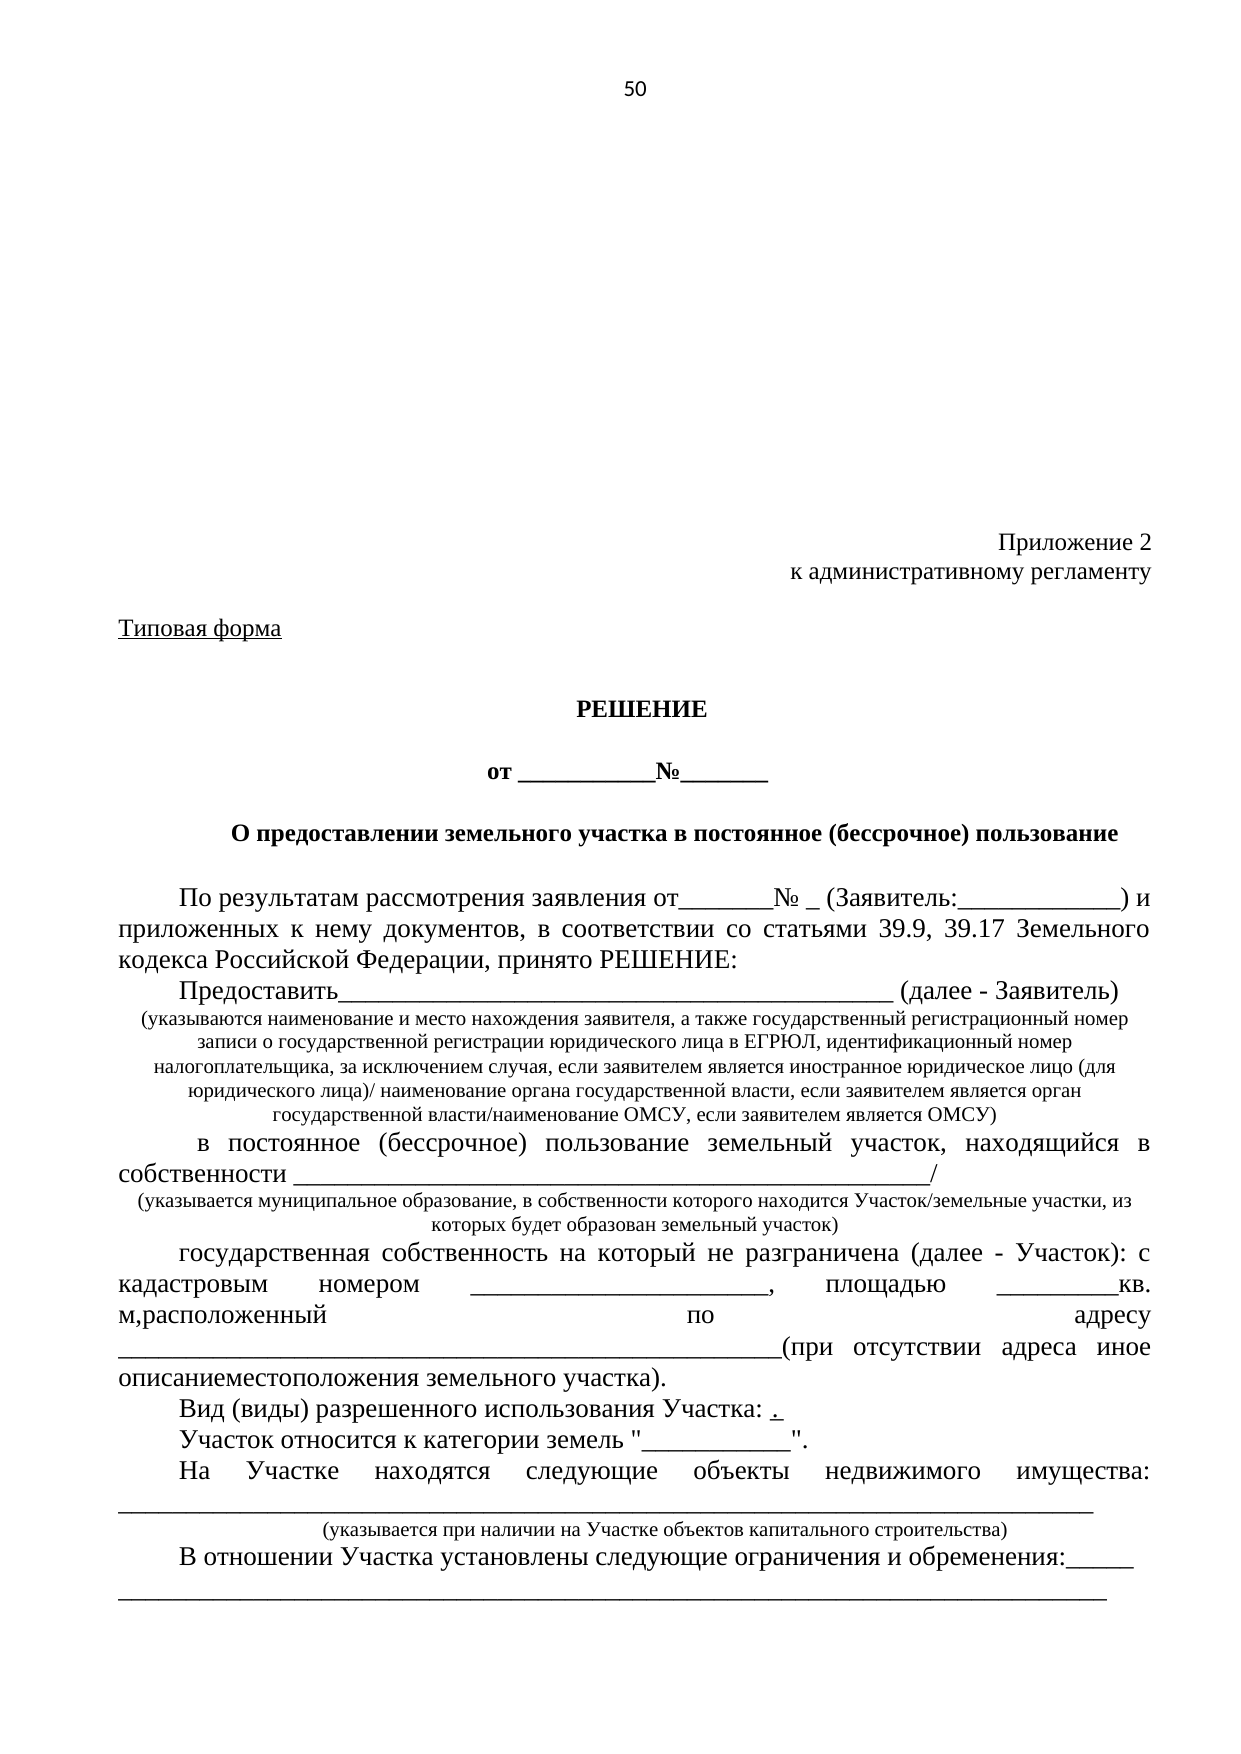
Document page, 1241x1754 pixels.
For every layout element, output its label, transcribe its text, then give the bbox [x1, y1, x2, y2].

text (указывается при наличии на Участке объектов капитального строительства) [118, 1516, 1152, 1541]
text По результатам рассмотрения заявления от_______№ _ (Заявитель:____________) и приложенных к нему документов, в соответствии со статьями 39.9, 39.17 Земельного кодекса Российской Федерации, принято РЕШЕНИЕ: [118, 881, 1152, 974]
text Участок относится к категории земель "___________". [118, 1423, 1152, 1454]
text РЕШЕНИЕ [452, 694, 1152, 723]
text государственная собственность на который не разграничена (далее - Участок): с кадастровым номером ______________________, площадью _________кв. м,расположенный по адресу _________________________________________________(при отсутствии адреса иное описаниеместоположения земельного участка). [118, 1236, 1152, 1392]
text В отношении Участка установлены следующие ограничения и обременения:_____ [118, 1541, 1152, 1572]
text Приложение 2 [118, 527, 1152, 556]
text в постоянное (бессрочное) пользование земельный участок, находящийся в собственности _______________________________________________/ [118, 1126, 1152, 1188]
text от ___________№_______ [452, 756, 1152, 785]
text Вид (виды) разрешенного использования Участка: . [118, 1392, 1152, 1423]
text _________________________________________________________________________ [118, 1572, 1152, 1603]
text (указывается муниципальное образование, в собственности которого находится Участок/земельные участки, из которых будет образован земельный участок) [118, 1188, 1152, 1236]
text Типовая форма [118, 613, 1152, 642]
text На Участке находятся следующие объекты недвижимого имущества: ________________________________________________________________________ [118, 1454, 1152, 1516]
text О предоставлении земельного участка в постоянное (бессрочное) пользование [231, 818, 1152, 847]
text Предоставить_________________________________________ (далее - Заявитель) [118, 974, 1152, 1005]
text (указываются наименование и место нахождения заявителя, а также государственный регистрационный номер записи о государственной регистрации юридического лица в ЕГРЮЛ, идентификационный номер налогоплательщика, за исключением случая, если заявителем является иностранное юридическое лицо (для юридического лица)/ наименование органа государственной власти, если заявителем является орган государственной власти/наименование ОМСУ, если заявителем является ОМСУ) [118, 1005, 1152, 1126]
text к административному регламенту [118, 556, 1152, 585]
